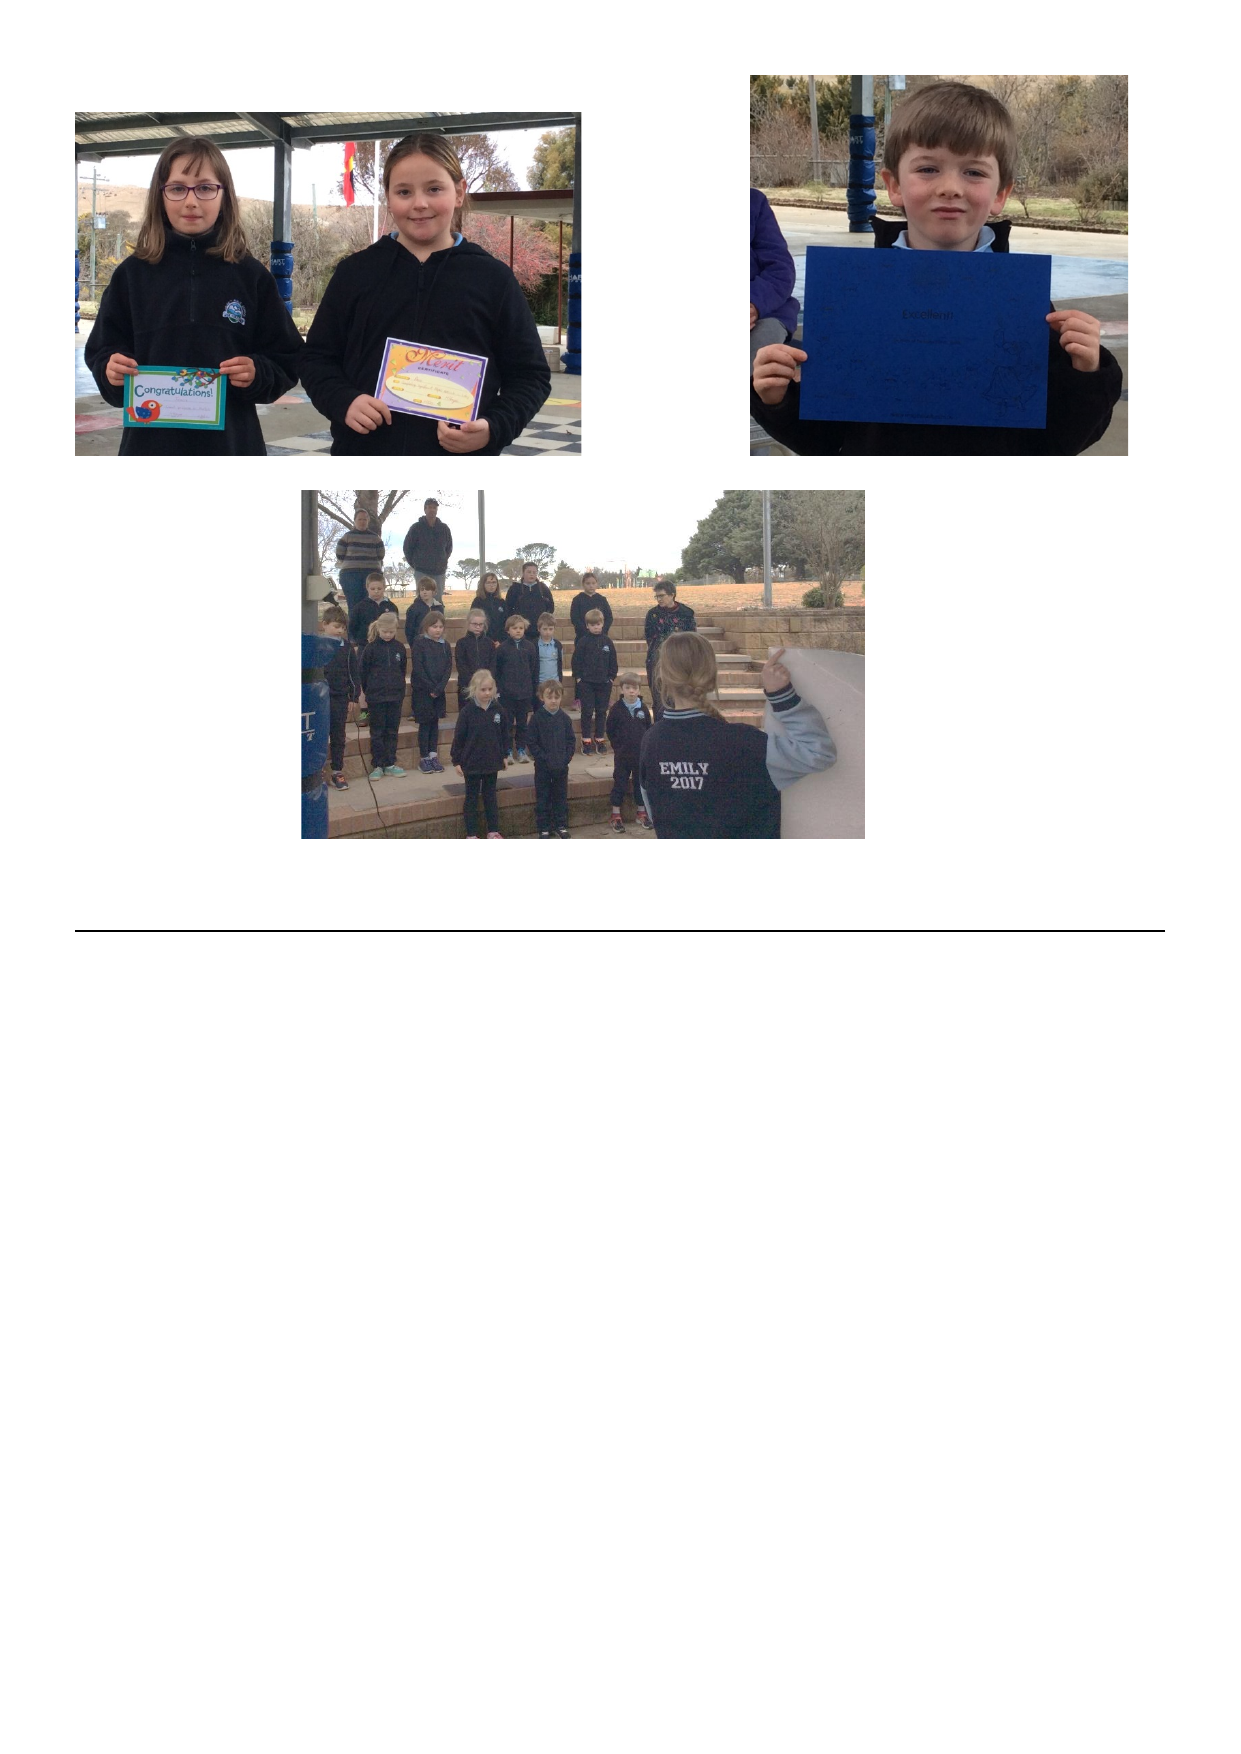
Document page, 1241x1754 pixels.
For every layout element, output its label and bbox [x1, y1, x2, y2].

picture [750, 75, 1129, 456]
picture [301, 490, 865, 839]
picture [75, 112, 582, 456]
